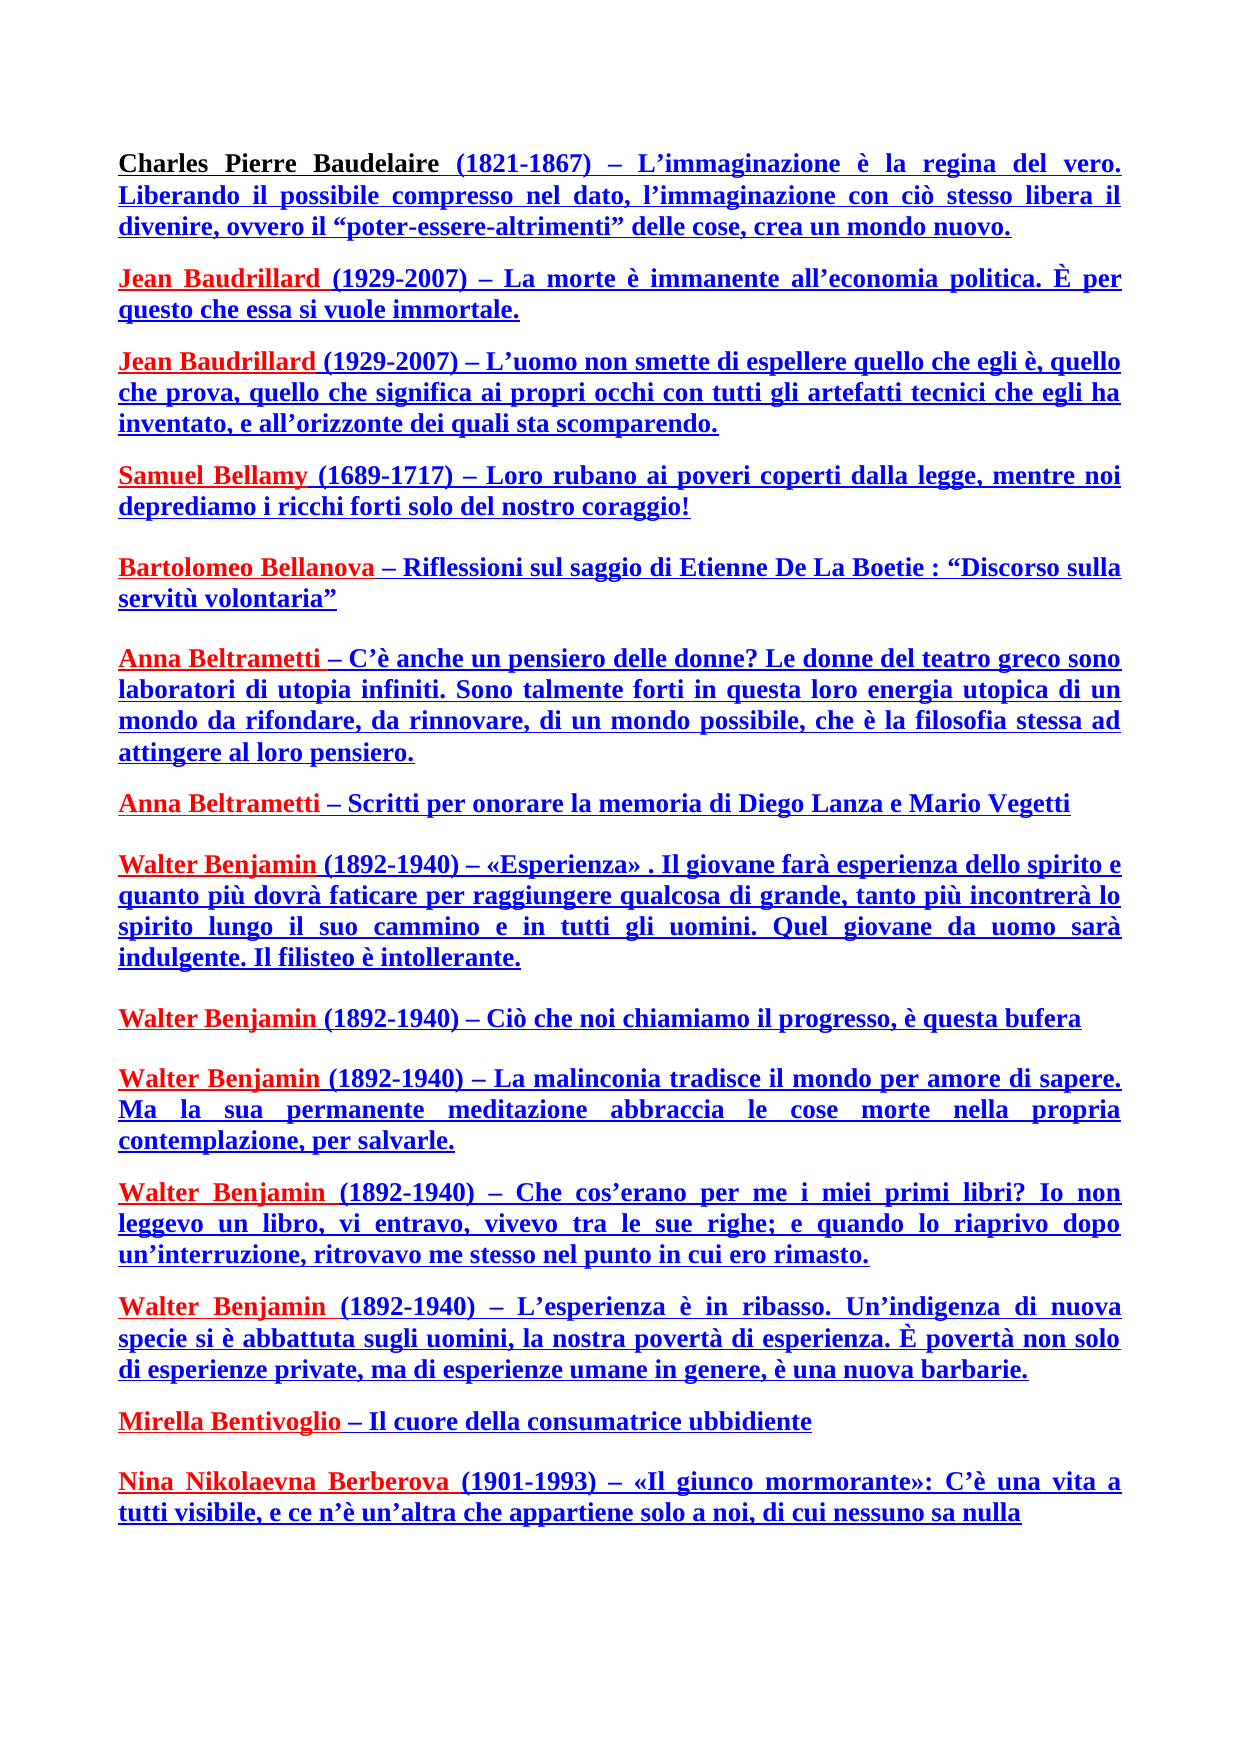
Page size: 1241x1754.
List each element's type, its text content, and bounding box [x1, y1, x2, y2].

subtitle Walter Benjamin (1892-1940) – «Esperienza» . Il giovane farà esperienza dello spirito e quanto più dovrà faticare per raggiungere qualcosa di grande, tanto più incontrerà lo spirito lungo il suo cammino e in tutti gli uomini. Quel giovane da uomo sarà indulgente. Il filisteo è intollerante. [118, 877, 1122, 937]
text Mirella Bentivoglio – Il cuore della consumatrice ubbidiente [118, 1405, 1122, 1436]
subtitle Walter Benjamin (1892-1940) – Che cos’erano per me i miei primi libri? Io non leggevo un libro, vi entravo, vivevo tra le sue righe; e quando lo riaprivo dopo un’interruzione, ritrovavo me stesso nel punto in cui ero rimasto. [118, 1205, 1122, 1270]
subtitle Walter Benjamin (1892-1940) – La malinconia tradisce il mondo per amore di sapere. Ma la sua permanente meditazione abbraccia le cose morte nella propria contemplazione, per salvarle. [118, 1091, 1122, 1155]
subtitle Anna Beltrametti – Scritti per onorare la memoria di Diego Lanza e Mario Vegetti [118, 788, 1122, 819]
subtitle Anna Beltrametti – C’è anche un pensiero delle donne? Le donne del teatro greco sono laboratori di utopia infiniti. Sono talmente forti in questa loro energia utopica di un mondo da rifondare, da rinnovare, di un mondo possibile, che è la filosofia stessa ad attingere al loro pensiero. [118, 642, 1122, 669]
subtitle Nina Nikolaevna Berberova (1901-1993) – «Il giunco mormorante»: C’è una vita a tutti visibile, e ce n’è un’altra che appartiene solo a noi, di cui nessuno sa nulla [118, 1465, 1122, 1492]
subtitle Anna Beltrametti – C’è anche un pensiero delle donne? Le donne del teatro greco sono laboratori di utopia infiniti. Sono talmente forti in questa loro energia utopica di un mondo da rifondare, da rinnovare, di un mondo possibile, che è la filosofia stessa ad attingere al loro pensiero. [118, 671, 1122, 701]
subtitle Jean Baudrillard (1929-2007) – La morte è immanente all’economia politica. È per questo che essa si vuole immortale. [118, 262, 1122, 289]
subtitle Bartolomeo Bellanova – Riflessioni sul saggio di Etienne De La Boetie : “Discorso sulla servitù volontaria” [118, 551, 1122, 578]
subtitle Walter Benjamin (1892-1940) – «Esperienza» . Il giovane farà esperienza dello spirito e quanto più dovrà faticare per raggiungere qualcosa di grande, tanto più incontrerà lo spirito lungo il suo cammino e in tutti gli uomini. Quel giovane da uomo sarà indulgente. Il filisteo è intollerante. [118, 848, 1122, 875]
subtitle Walter Benjamin (1892-1940) – La malinconia tradisce il mondo per amore di sapere. Ma la sua permanente meditazione abbraccia le cose morte nella propria contemplazione, per salvarle. [118, 1062, 1122, 1089]
subtitle Walter Benjamin (1892-1940) – Ciò che noi chiamiamo il progresso, è questa bufera [118, 1002, 1122, 1033]
subtitle Anna Beltrametti – C’è anche un pensiero delle donne? Le donne del teatro greco sono laboratori di utopia infiniti. Sono talmente forti in questa loro energia utopica di un mondo da rifondare, da rinnovare, di un mondo possibile, che è la filosofia stessa ad attingere al loro pensiero. [118, 702, 1122, 767]
subtitle Charles Pierre Baudelaire (1821-1867) – L’immaginazione è la regina del vero. Liberando il possibile compresso nel dato, l’immaginazione con ciò stesso libera il divenire, ovvero il “poter-essere-altrimenti” delle cose, crea un mondo nuovo. [118, 176, 1122, 241]
subtitle Walter Benjamin (1892-1940) – «Esperienza» . Il giovane farà esperienza dello spirito e quanto più dovrà faticare per raggiungere qualcosa di grande, tanto più incontrerà lo spirito lungo il suo cammino e in tutti gli uomini. Quel giovane da uomo sarà indulgente. Il filisteo è intollerante. [118, 939, 1122, 972]
text Walter Benjamin (1892-1940) – L’esperienza è in ribasso. Un’indigenza di nuova specie si è abbattuta sugli uomini, la nostra povertà di esperienza. È povertà non solo di esperienze private, ma di esperienze umane in genere, è una nuova barbarie. [118, 1291, 1122, 1318]
text Walter Benjamin (1892-1940) – L’esperienza è in ribasso. Un’indigenza di nuova specie si è abbattuta sugli uomini, la nostra povertà di esperienza. È povertà non solo di esperienze private, ma di esperienze umane in genere, è una nuova barbarie. [118, 1319, 1122, 1384]
subtitle Charles Pierre Baudelaire (1821-1867) – L’immaginazione è la regina del vero. Liberando il possibile compresso nel dato, l’immaginazione con ciò stesso libera il divenire, ovvero il “poter-essere-altrimenti” delle cose, crea un mondo nuovo. [118, 148, 1122, 175]
subtitle Jean Baudrillard (1929-2007) – La morte è immanente all’economia politica. È per questo che essa si vuole immortale. [118, 291, 1122, 324]
subtitle Walter Benjamin (1892-1940) – Che cos’erano per me i miei primi libri? Io non leggevo un libro, vi entravo, vivevo tra le sue righe; e quando lo riaprivo dopo un’interruzione, ritrovavo me stesso nel punto in cui ero rimasto. [118, 1176, 1122, 1203]
subtitle Nina Nikolaevna Berberova (1901-1993) – «Il giunco mormorante»: C’è una vita a tutti visibile, e ce n’è un’altra che appartiene solo a noi, di cui nessuno sa nulla [118, 1494, 1122, 1527]
subtitle Samuel Bellamy (1689-1717) – Loro rubano ai poveri coperti dalla legge, mentre noi deprediamo i ricchi forti solo del nostro coraggio! [118, 459, 1122, 522]
subtitle Jean Baudrillard (1929-2007) – L’uomo non smette di espellere quello che egli è, quello che prova, quello che significa ai propri occhi con tutti gli artefatti tecnici che egli ha inventato, e all’orizzonte dei quali sta scomparendo. [118, 345, 1122, 438]
subtitle Bartolomeo Bellanova – Riflessioni sul saggio di Etienne De La Boetie : “Discorso sulla servitù volontaria” [118, 579, 1122, 613]
